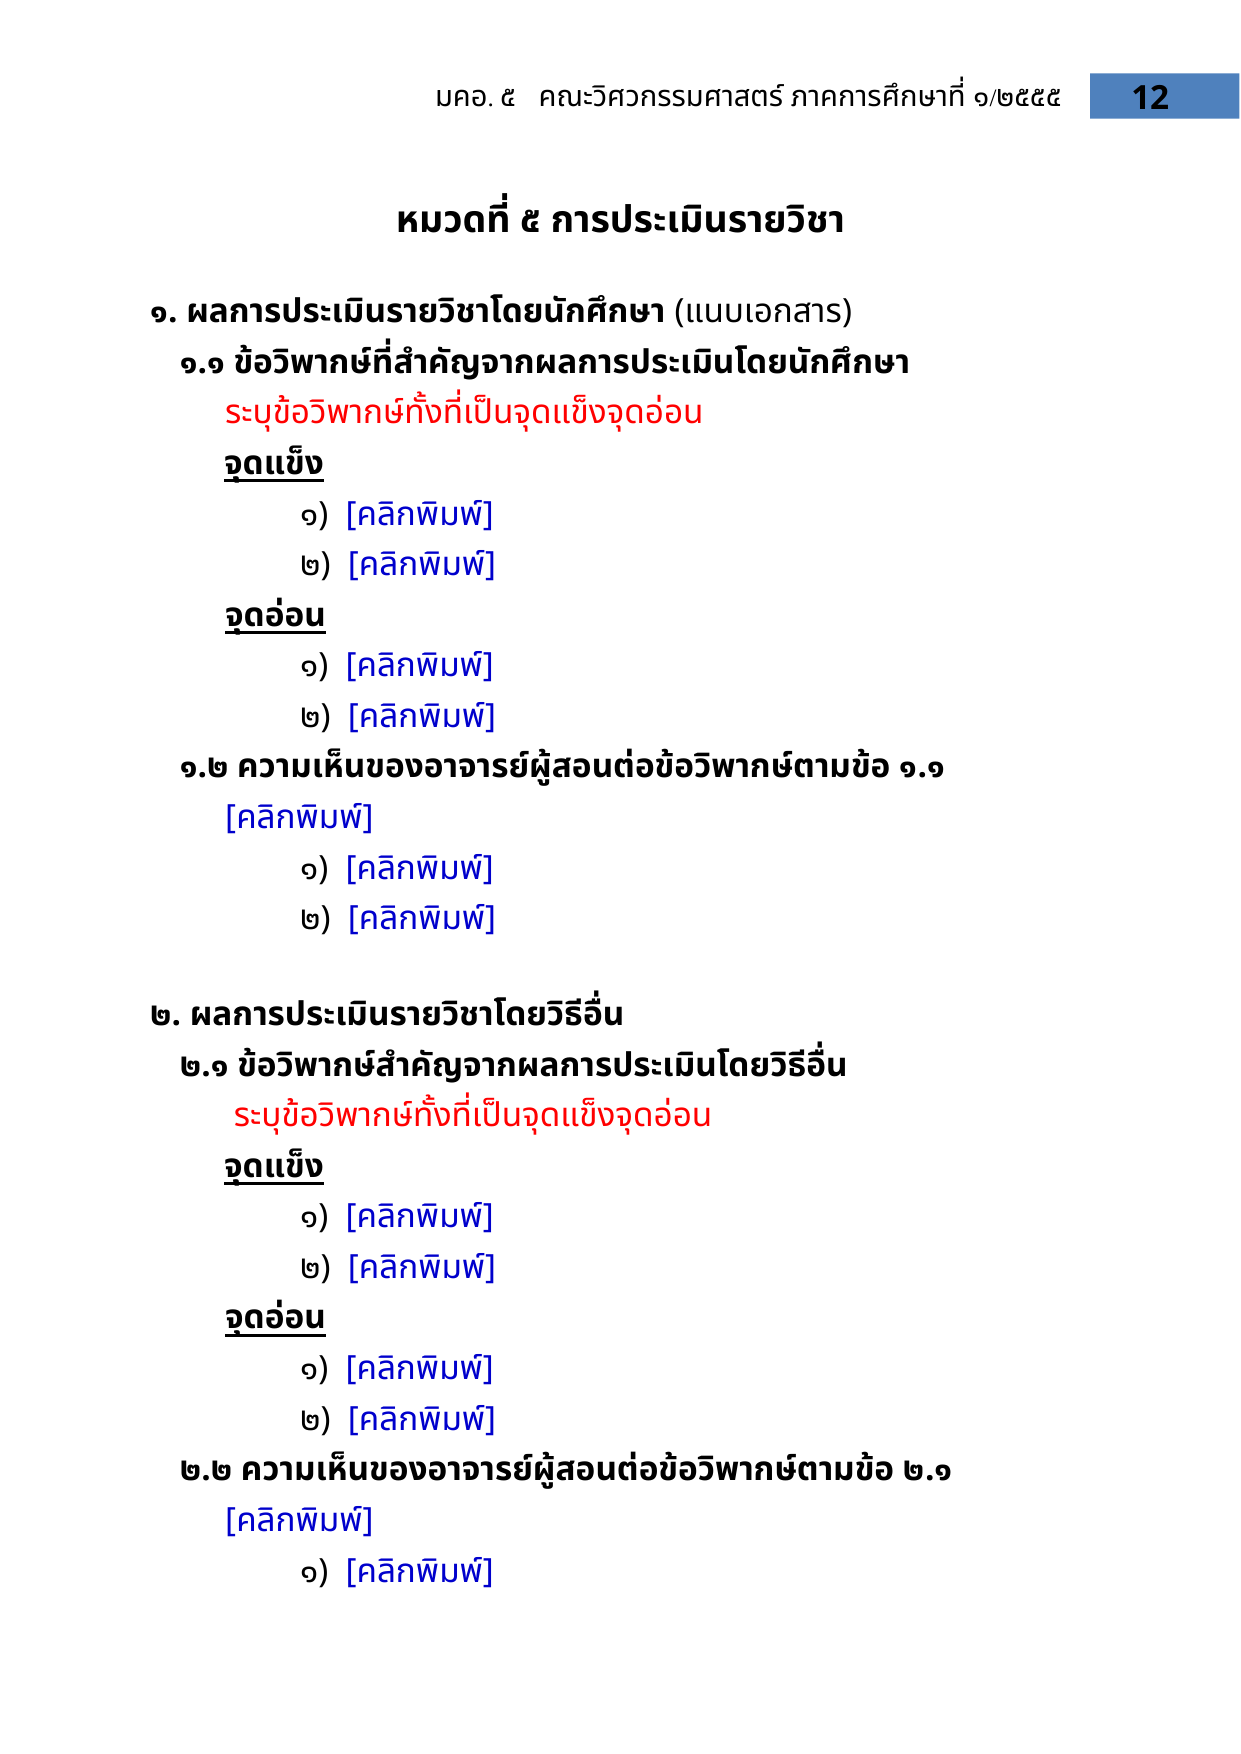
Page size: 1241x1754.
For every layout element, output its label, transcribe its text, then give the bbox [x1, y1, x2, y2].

text ๒) [179, 1243, 1090, 1293]
text จุดแข็ง [179, 439, 1090, 489]
text ระบุข้อวิพากษ์ทั้งที่เป็นจุดแข็งจุดอ่อน [179, 388, 1090, 439]
text ๒.๒ ความเห็นของอาจารย์ผู้สอนต่อข้อวิพากษ์ตามข้อ ๒.๑ [150, 1445, 1090, 1496]
text ๒. ผลการประเมินรายวิชาโดยวิธีอื่น [150, 990, 1090, 1041]
text ๑.๒ ความเห็นของอาจารย์ผู้สอนต่อข้อวิพากษ์ตามข้อ ๑.๑ [179, 742, 1090, 793]
text จุดอ่อน [179, 591, 1090, 641]
text ๑) [179, 1344, 1090, 1394]
text ๑) [179, 641, 1090, 692]
text จุดอ่อน [179, 1293, 1090, 1344]
subtitle หมวดที่ ๕ การประเมินรายวิชา [150, 193, 1090, 250]
text ๑) [179, 489, 1090, 540]
text ๒) [179, 540, 1090, 591]
text ๒) [179, 894, 1090, 945]
text ๒) [179, 692, 1090, 742]
text ระบุข้อวิพากษ์ทั้งที่เป็นจุดแข็งจุดอ่อน [179, 1091, 1090, 1142]
text ๑. ผลการประเมินรายวิชาโดยนักศึกษา (แนบเอกสาร) [150, 287, 1090, 338]
text ๑.๑ ข้อวิพากษ์ที่สำคัญจากผลการประเมินโดยนักศึกษา [179, 338, 1090, 388]
text ๒.๑ ข้อวิพากษ์สำคัญจากผลการประเมินโดยวิธีอื่น [179, 1041, 1090, 1091]
text ๑) [179, 843, 1090, 894]
text ๑) [179, 1192, 1090, 1243]
text จุดแข็ง [179, 1142, 1090, 1192]
text ๑) [179, 1546, 1090, 1597]
text ๒) [179, 1394, 1090, 1445]
